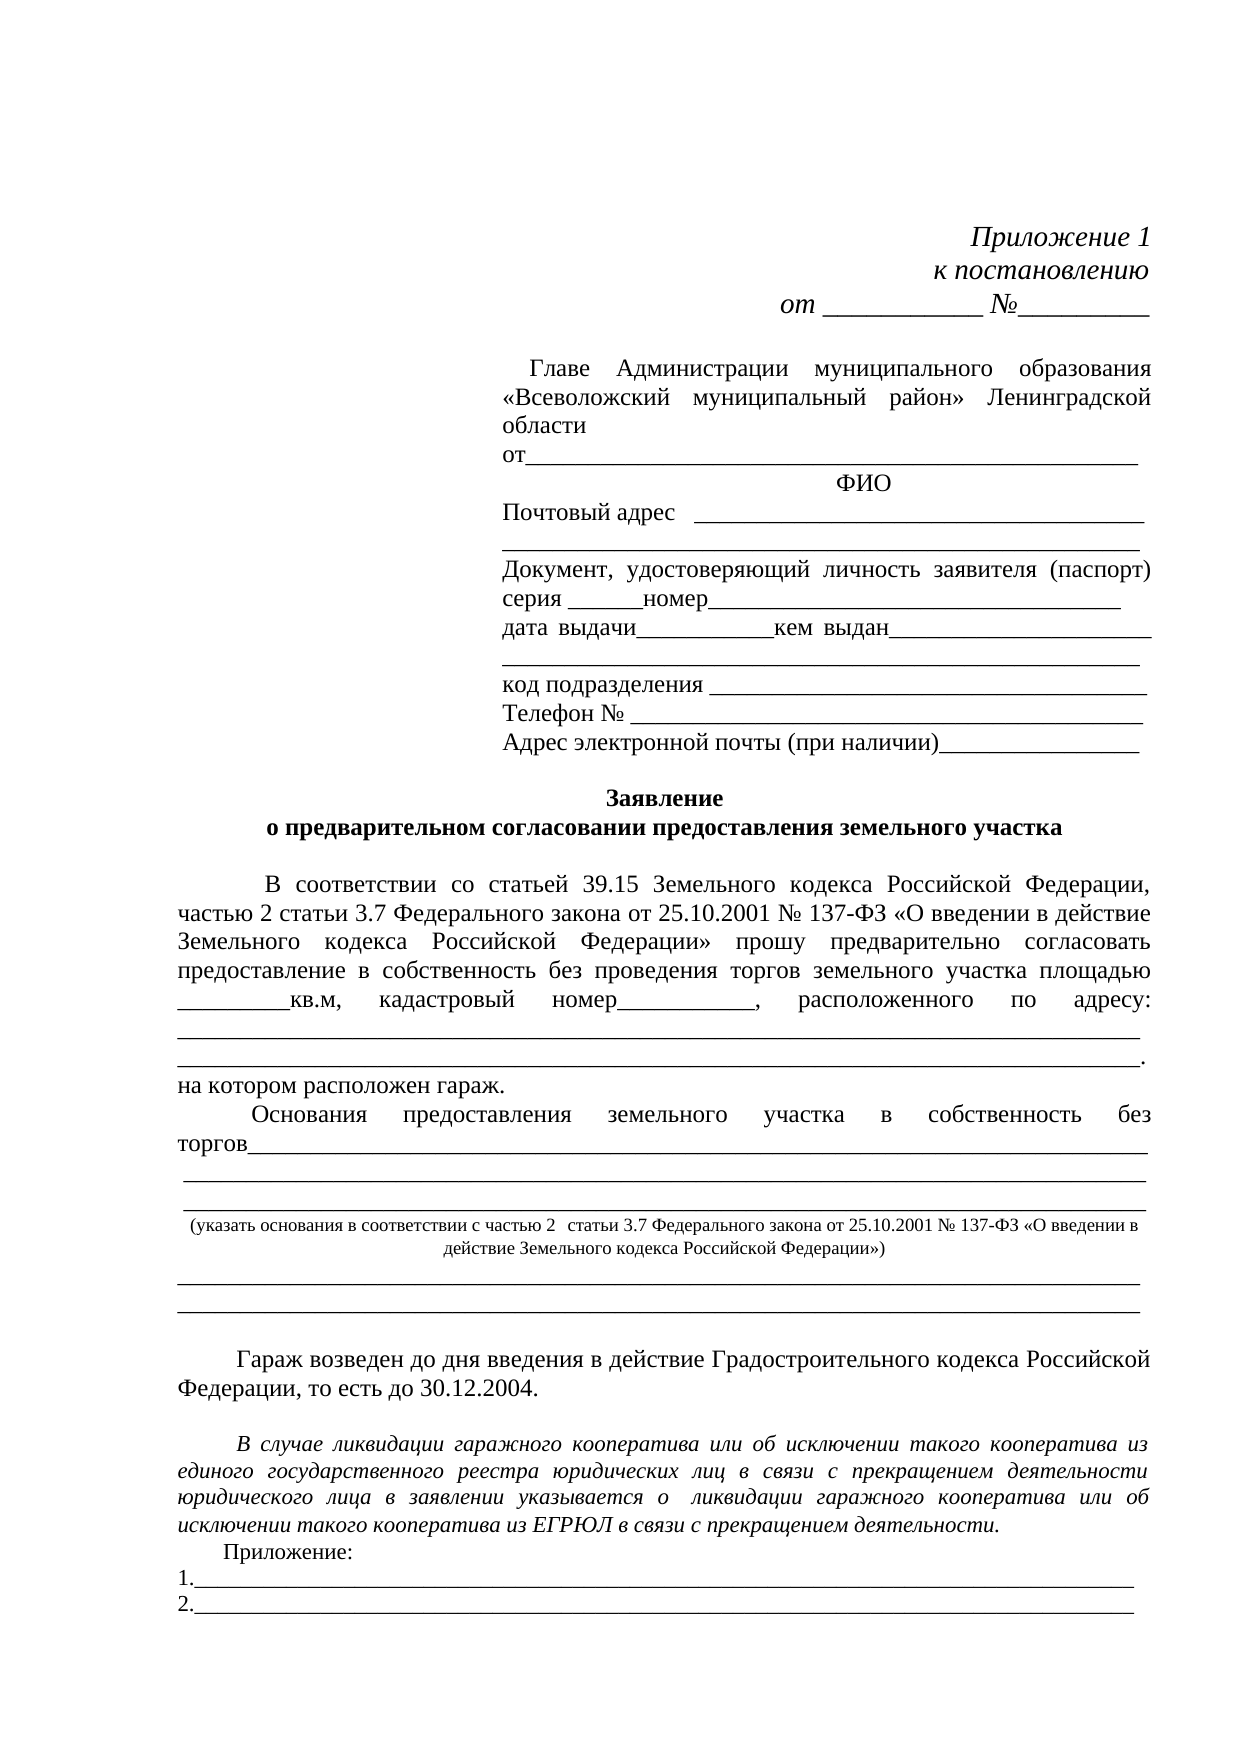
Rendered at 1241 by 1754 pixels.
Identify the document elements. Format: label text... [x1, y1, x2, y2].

text ФИО [502, 468, 1152, 497]
text __________________________________________________________________________________________________________________________________________________________ (указать основания в соответствии с частью 2 статьи 3.7 Федерального закона от 25.10.2001 № 137-ФЗ «О введении в действие Земельного кодекса Российской Федерации») [177, 1156, 1152, 1259]
text Приложение: [177, 1538, 1152, 1564]
text Гараж возведен до дня введения в действие Градостроительного кодекса Российской Федерации, то есть до 30.12.2004. [177, 1344, 1152, 1402]
text В соответствии со статьей 39.15 Земельного кодекса Российской Федерации, частью 2 статьи 3.7 Федерального закона от 25.10.2001 № 137-ФЗ «О введении в действие Земельного кодекса Российской Федерации» прошу предварительно согласовать предоставление в собственность без проведения торгов земельного участка площадью _________кв.м, кадастровый номер___________, расположенного по адресу: _____________________________________________________________________________ [177, 869, 1152, 1041]
text 1.__________________________________________________________________________________ [177, 1564, 1152, 1590]
text __________________________________________________________________________________________________________________________________________________________ [177, 1259, 1152, 1316]
text Главе Администрации муниципального образования «Всеволожский муниципальный район» Ленинградской области от_________________________________________________ [502, 353, 1152, 468]
text 2.__________________________________________________________________________________ [177, 1590, 1152, 1617]
text о предварительном согласовании предоставления земельного участка [177, 812, 1152, 841]
text Заявление [177, 783, 1152, 812]
text _____________________________________________________________________________. на котором расположен гараж. [177, 1041, 1152, 1099]
text ___________________________________________________ [502, 525, 1152, 554]
text Почтовый адрес ____________________________________ [502, 497, 1152, 525]
text к постановлению [177, 252, 1152, 286]
text Основания предоставления земельного участка в собственность без торгов________________________________________________________________________ [177, 1099, 1152, 1156]
text В случае ликвидации гаражного кооператива или об исключении такого кооператива из единого государственного реестра юридических лиц в связи с прекращением деятельности юридического лица в заявлении указывается о ликвидации гаражного кооператива или об исключении такого кооператива из ЕГРЮЛ в связи с прекращением деятельности. [177, 1430, 1152, 1538]
text дата выдачи___________кем выдан_____________________ ___________________________________________________ код подразделения ___________________________________ [502, 612, 1152, 698]
text Адрес электронной почты (при наличии)________________ [502, 727, 1152, 755]
text от ___________ №_________ [177, 286, 1152, 319]
text Приложение 1 [177, 219, 1152, 252]
text Телефон № _________________________________________ [502, 698, 1152, 727]
text Документ, удостоверяющий личность заявителя (паспорт) серия ______номер_________________________________ [502, 554, 1152, 612]
